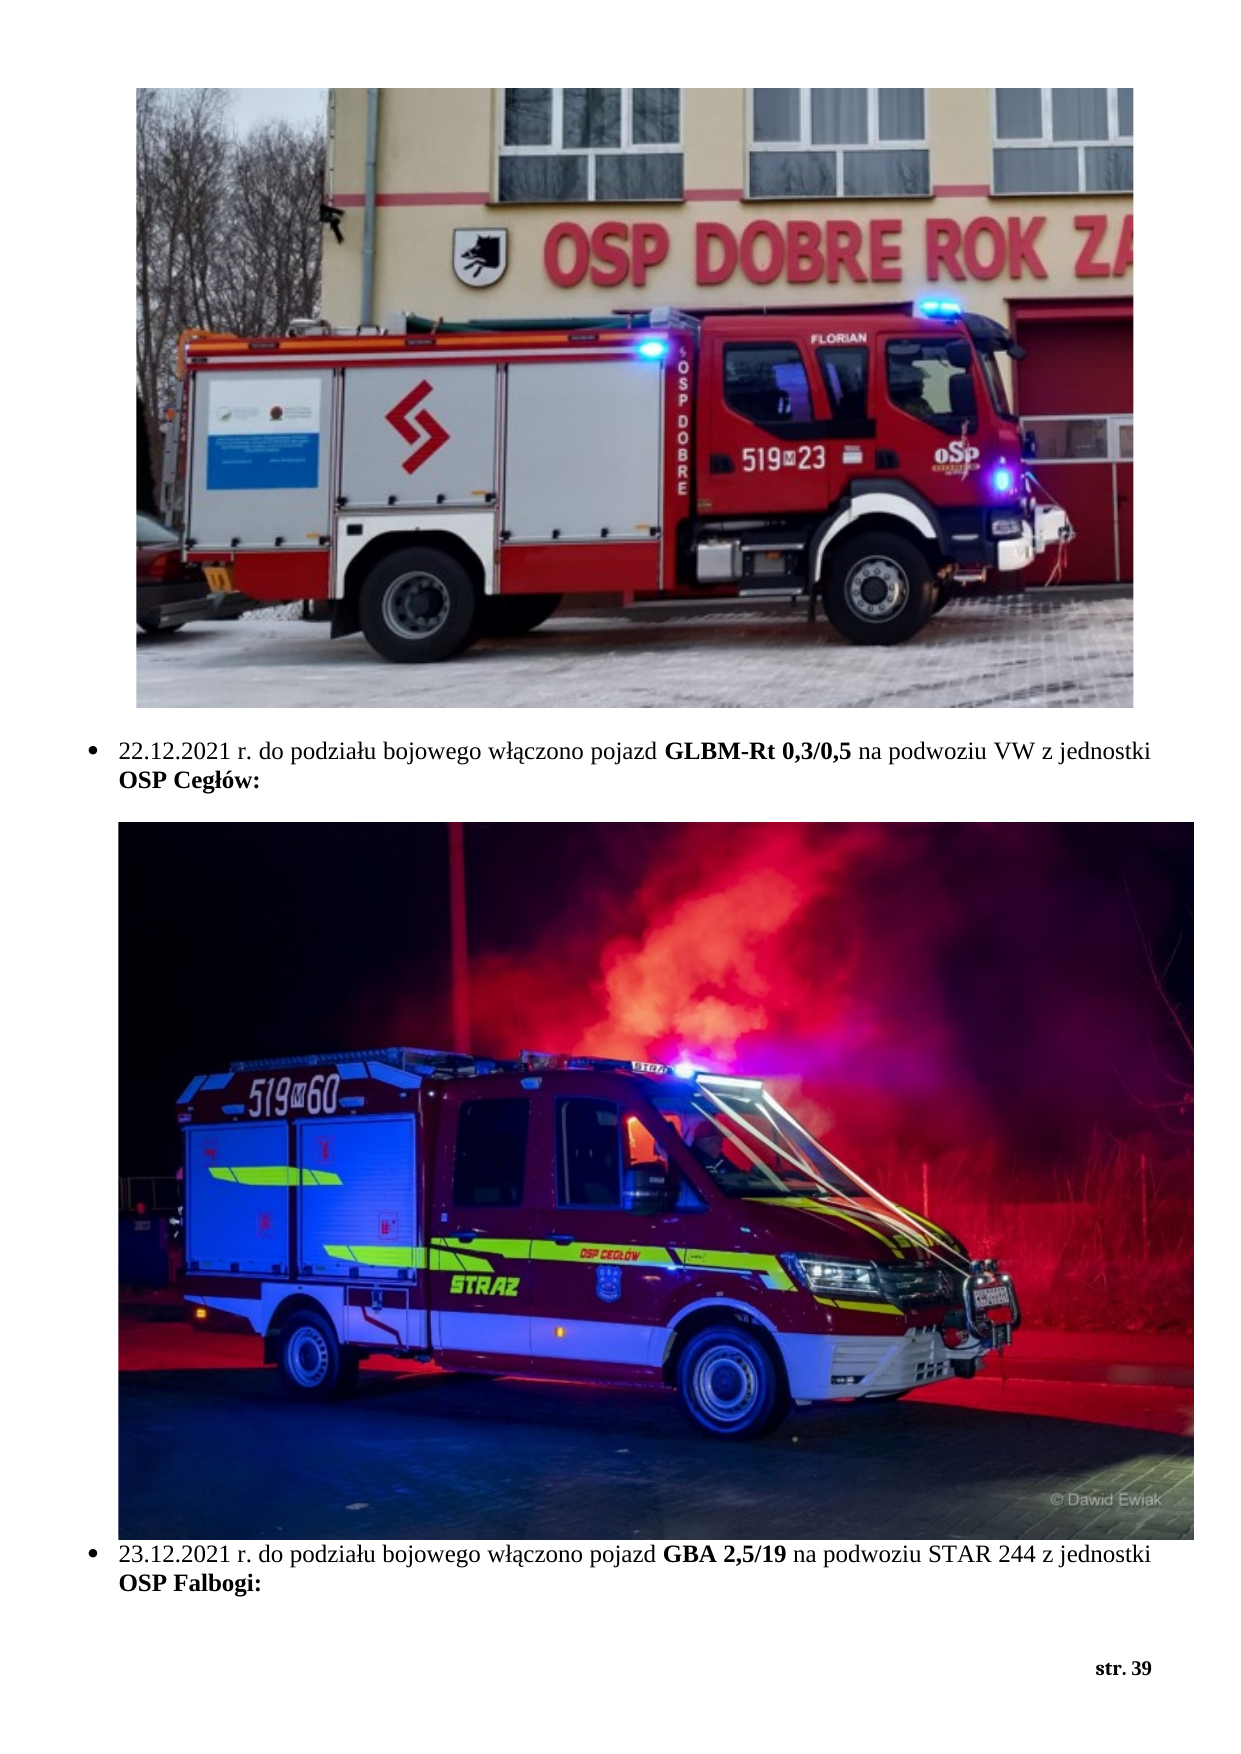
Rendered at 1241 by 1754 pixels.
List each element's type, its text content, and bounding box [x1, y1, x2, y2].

picture [136, 88, 1134, 708]
picture [118, 822, 1194, 1540]
list 23.12.2021 r. do podziału bojowego włączono pojazd GBA 2,5/19 na podwoziu STAR 244 z jednostki OSP Falbogi: [89, 1539, 1152, 1597]
list 22.12.2021 r. do podziału bojowego włączono pojazd GLBM-Rt 0,3/0,5 na podwoziu VW z jednostki OSP Cegłów: [89, 736, 1152, 794]
